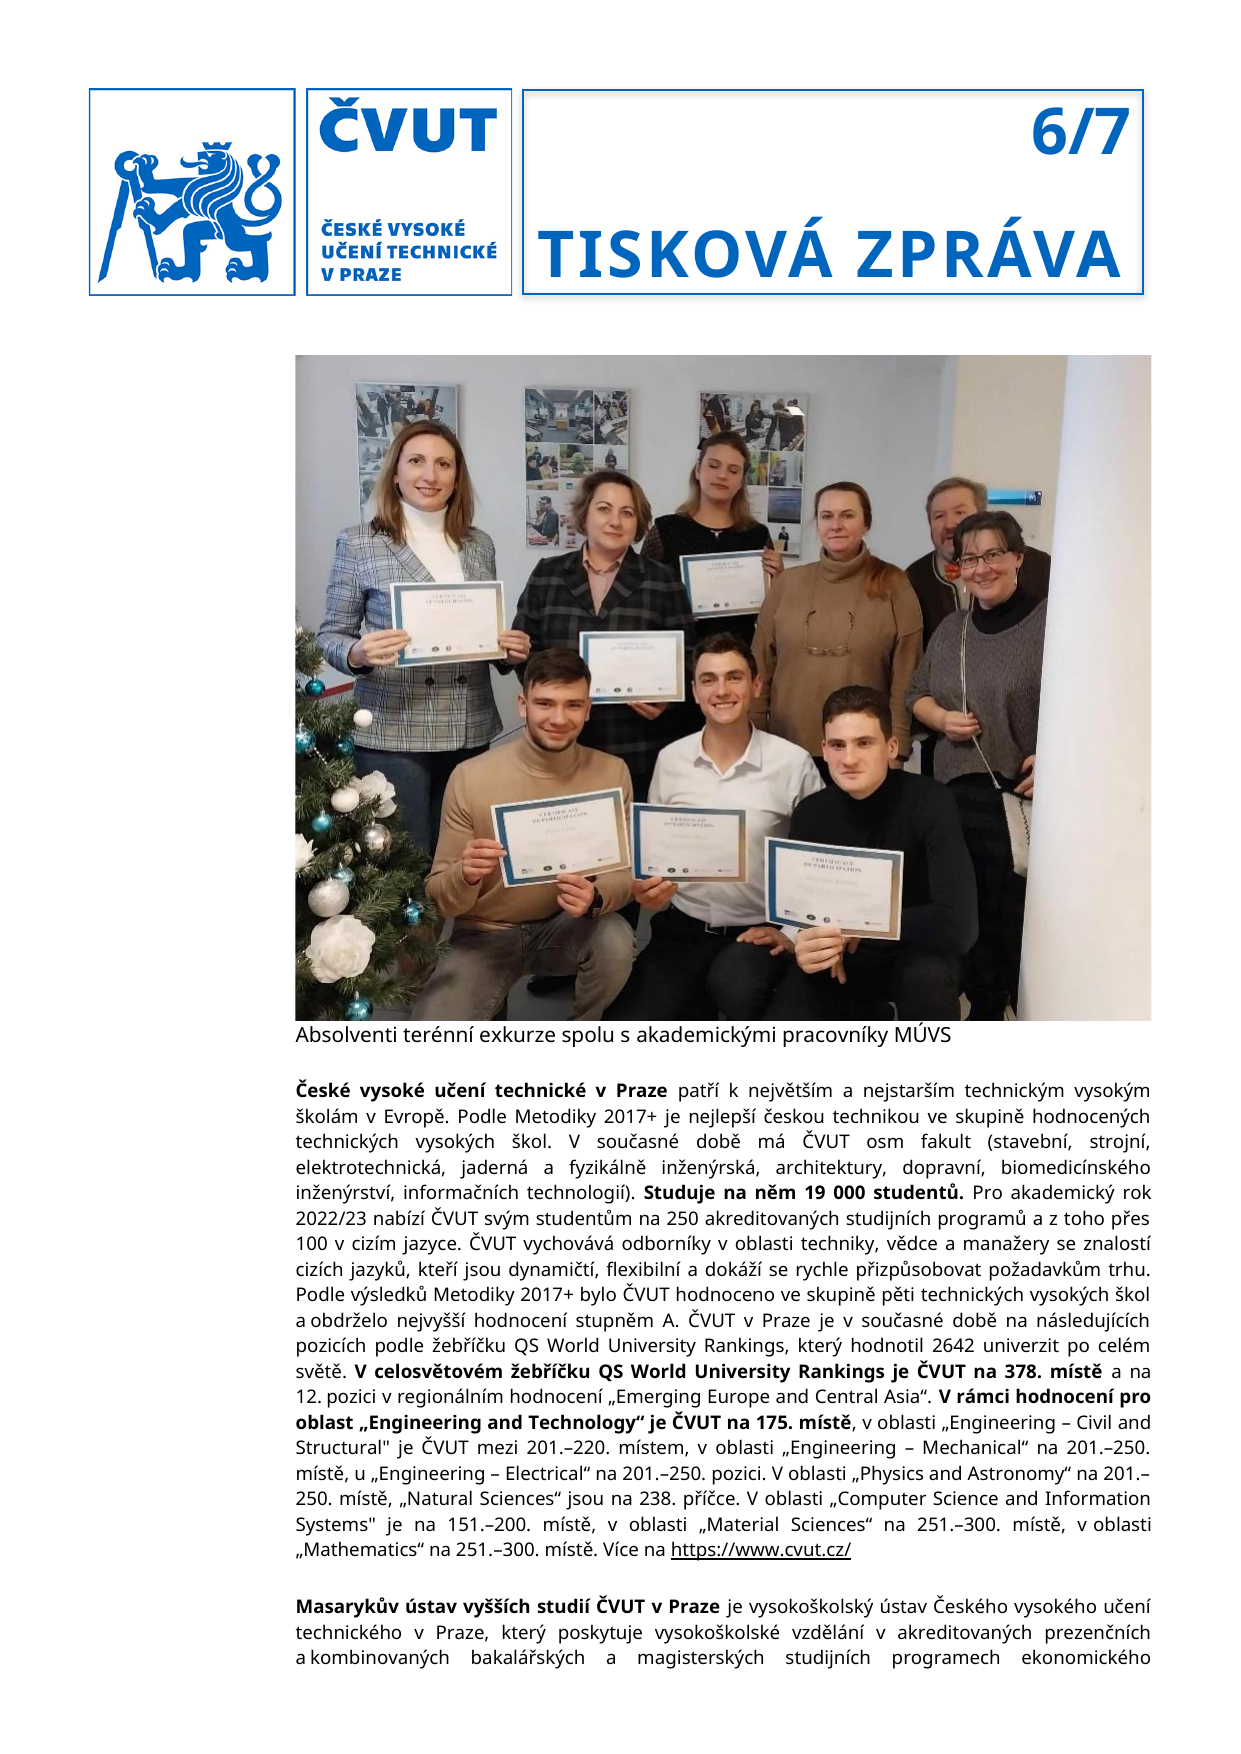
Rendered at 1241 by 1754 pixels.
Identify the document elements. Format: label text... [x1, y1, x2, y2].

text České vysoké učení technické v Praze patří k největším a nejstarším technickým vysokým školám v Evropě. Podle Metodiky 2017+ je nejlepší českou technikou ve skupině hodnocených technických vysokých škol. V současné době má ČVUT osm fakult (stavební, strojní, elektrotechnická, jaderná a fyzikálně inženýrská, architektury, dopravní, biomedicínského inženýrství, informačních technologií). Studuje na něm 19 000 studentů. Pro akademický rok 2022/23 nabízí ČVUT svým studentům na 250 akreditovaných studijních programů a z toho přes 100 v cizím jazyce. ČVUT vychovává odborníky v oblasti techniky, vědce a manažery se znalostí cizích jazyků, kteří jsou dynamičtí, flexibilní a dokáží se rychle přizpůsobovat požadavkům trhu. Podle výsledků Metodiky 2017+ bylo ČVUT hodnoceno ve skupině pěti technických vysokých škol a obdrželo nejvyšší hodnocení stupněm A. ČVUT v Praze je v současné době na následujících pozicích podle žebříčku QS World University Rankings, který hodnotil 2642 univerzit po celém světě. V celosvětovém žebříčku QS World University Rankings je ČVUT na 378. místě a na 12. pozici v regionálním hodnocení „Emerging Europe and Central Asia“. V rámci hodnocení pro oblast „Engineering and Technology“ je ČVUT na 175. místě, v oblasti „Engineering – Civil and Structural" je ČVUT mezi 201.–220. místem, v oblasti „Engineering – Mechanical“ na 201.–250. místě, u „Engineering – Electrical“ na 201.–250. pozici. V oblasti „Physics and Astronomy“ na 201.–250. místě, „Natural Sciences“ jsou na 238. příčce. V oblasti „Computer Science and Information Systems" je na 151.–200. místě, v oblasti „Material Sciences“ na 251.–300. místě, v oblasti „Mathematics“ na 251.–300. místě. Více na https://www.cvut.cz/ [295, 1077, 1152, 1562]
text Absolventi terénní exkurze spolu s akademickými pracovníky MÚVS [295, 1021, 1152, 1049]
picture [88, 88, 513, 296]
picture [295, 355, 1152, 1021]
